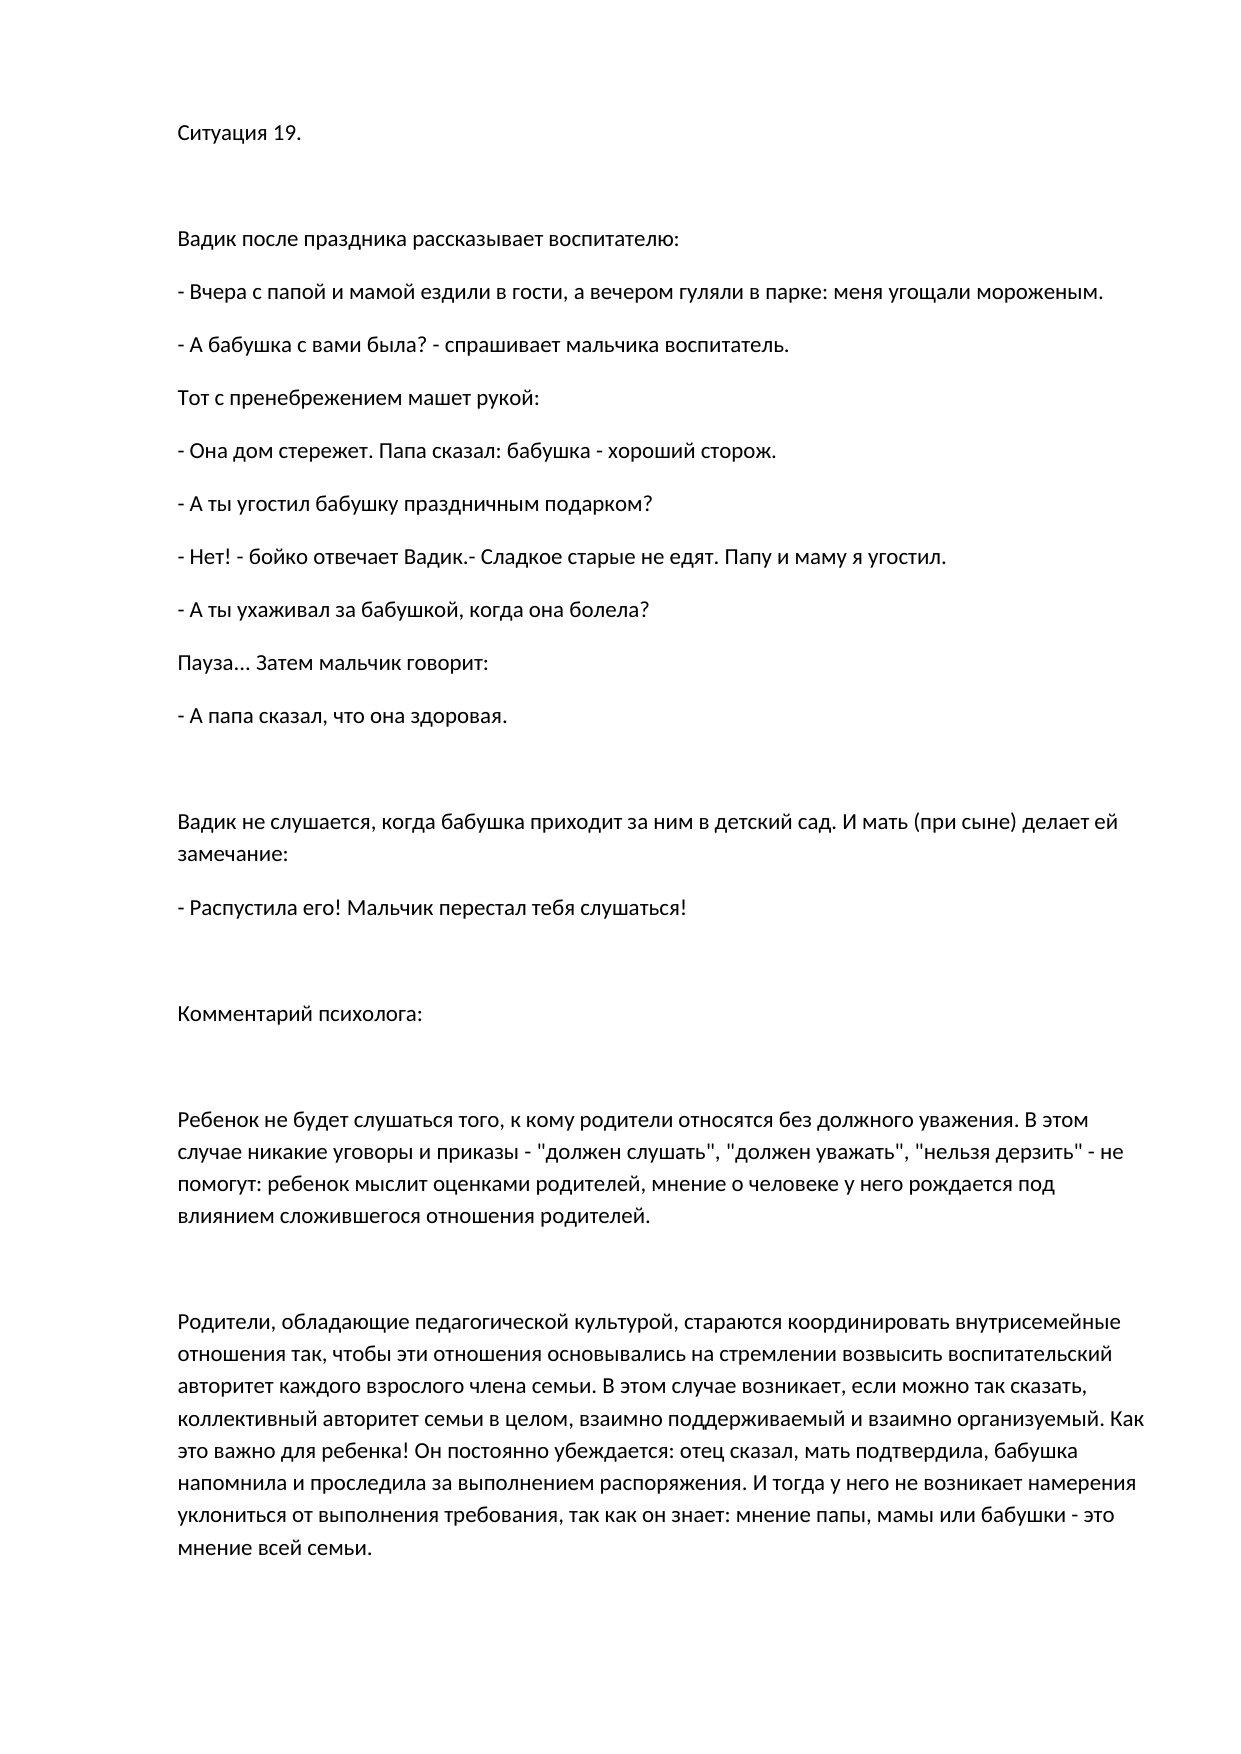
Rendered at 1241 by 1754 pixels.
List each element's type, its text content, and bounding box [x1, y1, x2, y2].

text Пауза... Затем мальчик говорит: [177, 648, 1152, 676]
text - А бабушка с вами была? - спрашивает мальчика воспитатель. [177, 330, 1152, 358]
text Вадик после праздника рассказывает воспитателю: [177, 224, 1152, 252]
text Вадик не слушается, когда бабушка приходит за ним в детский сад. И мать (при сыне) делает ей замечание: [177, 807, 1152, 868]
text - Вчера с папой и мамой ездили в гости, а вечером гуляли в парке: меня угощали мороженым. [177, 277, 1152, 305]
text - А ты ухаживал за бабушкой, когда она болела? [177, 595, 1152, 623]
text - Нет! - бойко отвечает Вадик.- Сладкое старые не едят. Папу и маму я угостил. [177, 542, 1152, 570]
text Родители, обладающие педагогической культурой, стараются координировать внутрисемейные отношения так, чтобы эти отношения основывались на стремлении возвысить воспитательский авторитет каждого взрослого члена семьи. В этом случае возникает, если можно так сказать, коллективный авторитет семьи в целом, взаимно поддерживаемый и взаимно организуемый. Как это важно для ребенка! Он постоянно убеждается: отец сказал, мать подтвердила, бабушка напомнила и проследила за выполнением распоряжения. И тогда у него не возникает намерения уклониться от выполнения требования, так как он знает: мнение папы, мамы или бабушки - это мнение всей семьи. [177, 1307, 1152, 1561]
text - А ты угостил бабушку праздничным подарком? [177, 489, 1152, 517]
text Ребенок не будет слушаться того, к кому родители относятся без должного уважения. В этом случае никакие уговоры и приказы - "должен слушать", "должен уважать", "нельзя дерзить" - не помогут: ребенок мыслит оценками родителей, мнение о человеке у него рождается под влиянием сложившегося отношения родителей. [177, 1105, 1152, 1229]
text - Распустила его! Мальчик перестал тебя слушаться! [177, 893, 1152, 921]
text Тот с пренебрежением машет рукой: [177, 383, 1152, 411]
text Комментарий психолога: [177, 999, 1152, 1027]
text Ситуация 19. [177, 118, 1152, 146]
text - Она дом стережет. Папа сказал: бабушка - хороший сторож. [177, 436, 1152, 464]
text - А папа сказал, что она здоровая. [177, 701, 1152, 729]
